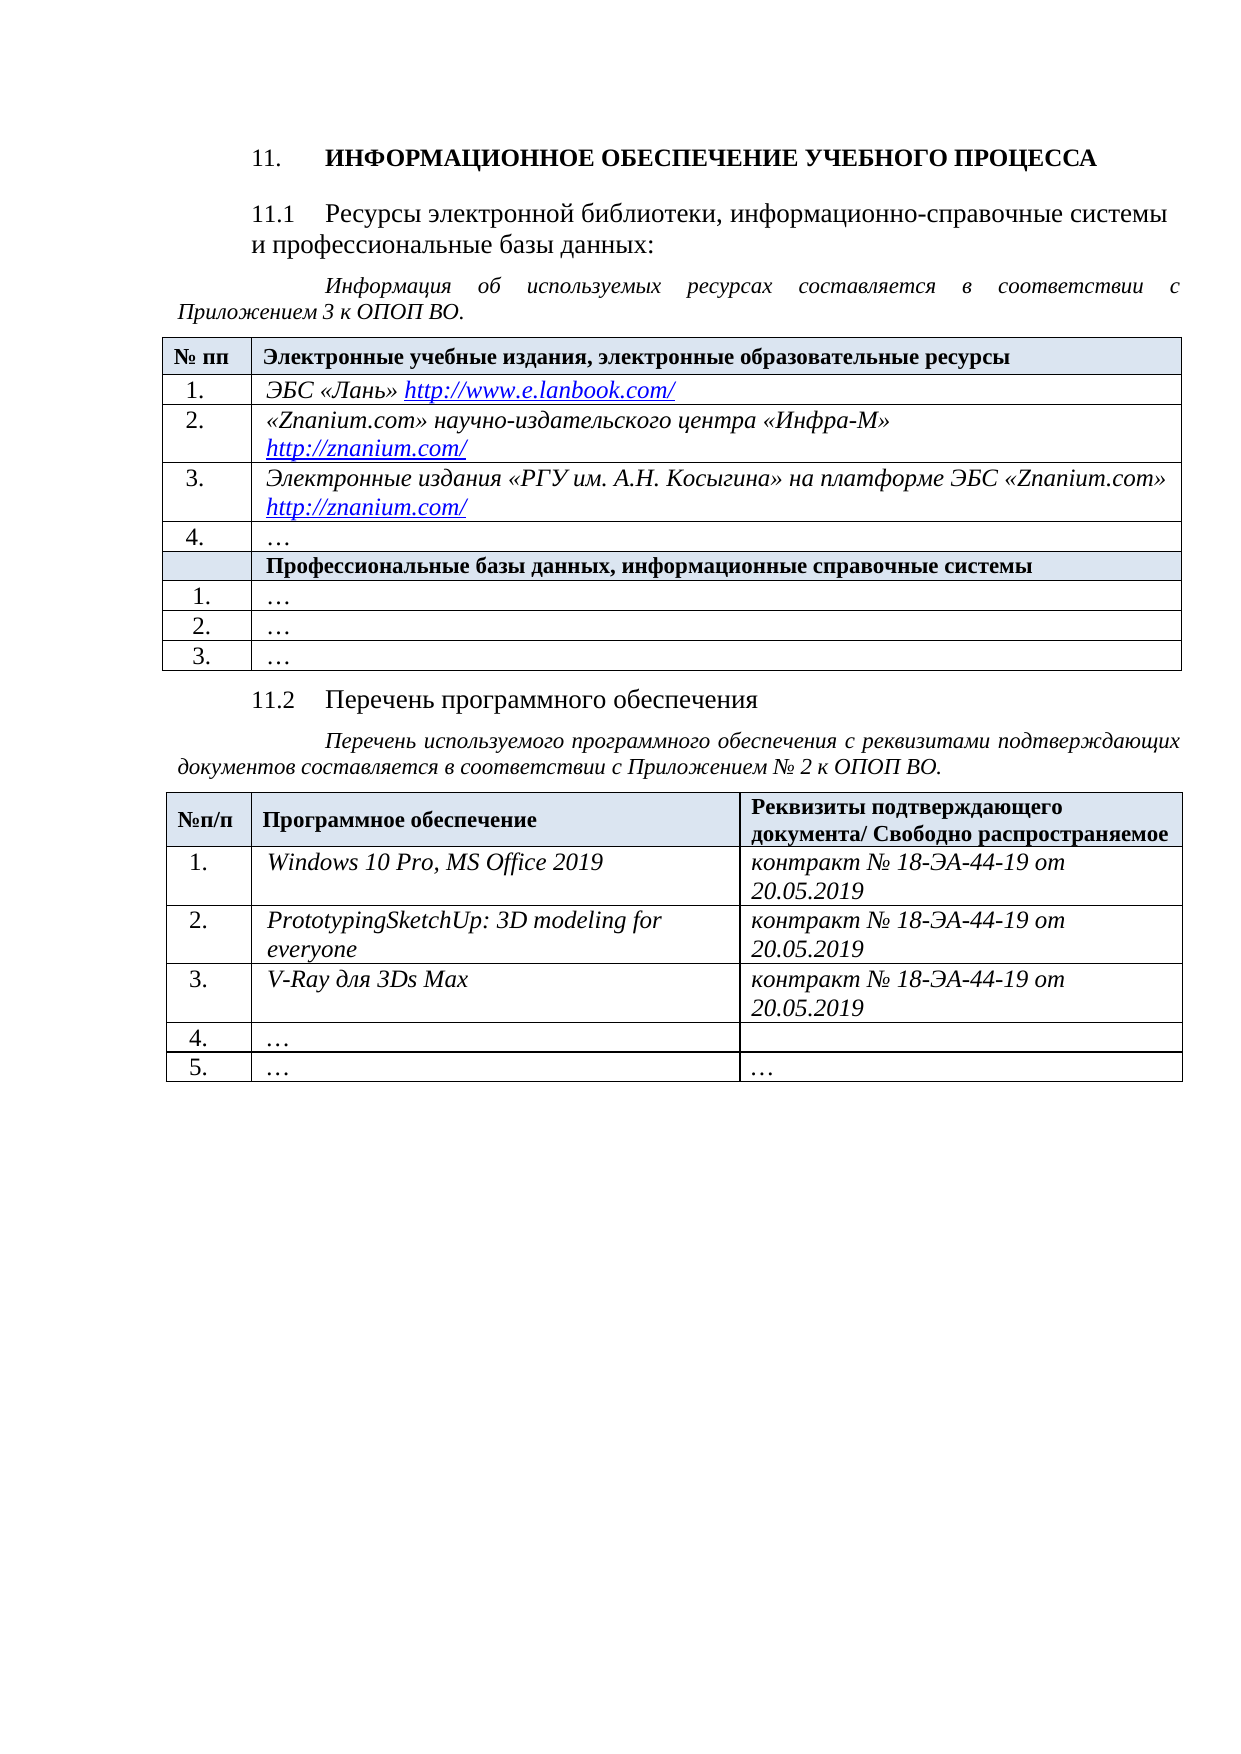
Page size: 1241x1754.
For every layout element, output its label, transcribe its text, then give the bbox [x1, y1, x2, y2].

table_cell Профессиональные базы данных, информационные справочные системы [252, 552, 1181, 580]
table_cell [163, 405, 251, 462]
table_cell … [741, 1053, 1182, 1081]
table_cell [163, 375, 251, 404]
table_cell [163, 463, 251, 521]
table_cell [167, 906, 251, 963]
table_cell … [252, 581, 1181, 610]
table_cell Электронные издания «РГУ им. А.Н. Косыгина» на платформе ЭБС «Znanium.com» http://znanium.com/ [252, 463, 1181, 521]
table_cell ЭБС «Лань» http://www.e.lanbook.com/ [252, 375, 1181, 404]
subtitle Ресурсы электронной библиотеки, информационно-справочные системы и профессиональные базы данных: [251, 197, 1181, 259]
table_cell [167, 847, 251, 904]
table_cell [163, 552, 251, 580]
table_cell … [252, 522, 1181, 551]
table_cell PrototypingSketchUp: 3D modeling for everyone [252, 906, 739, 963]
list Перечень используемого программного обеспечения с реквизитами подтверждающих документов составляется в соответствии с Приложением № 2 к ОПОП ВО. [177, 727, 1181, 780]
table_header Программное обеспечение [252, 793, 739, 846]
table_cell [167, 1023, 251, 1051]
table_header № пп [163, 338, 251, 374]
table_header №п/п [167, 793, 251, 846]
list Информация об используемых ресурсах составляется в соответствии с Приложением 3 к ОПОП ВО. [177, 272, 1181, 324]
table_cell контракт № 18-ЭА-44-19 от 20.05.2019 [741, 964, 1182, 1022]
table_cell контракт № 18-ЭА-44-19 от 20.05.2019 [741, 847, 1182, 904]
table_cell [167, 1053, 251, 1081]
table_cell … [252, 1023, 739, 1051]
table_cell [163, 522, 251, 551]
table_cell … [252, 611, 1181, 640]
table_cell … [252, 641, 1181, 670]
table_header Реквизиты подтверждающего документа/ Свободно распространяемое [741, 793, 1182, 846]
subtitle Перечень программного обеспечения [251, 683, 1181, 714]
table_cell [163, 581, 251, 610]
table_cell [167, 964, 251, 1022]
table_cell V-Ray для 3Ds Max [252, 964, 739, 1022]
table_cell [741, 1023, 1182, 1051]
table_cell контракт № 18-ЭА-44-19 от 20.05.2019 [741, 906, 1182, 963]
table_cell [163, 611, 251, 640]
table_cell «Znanium.com» научно-издательского центра «Инфра-М» http://znanium.com/ [252, 405, 1181, 462]
table_cell … [252, 1053, 739, 1081]
table_cell Windows 10 Pro, MS Office 2019 [252, 847, 739, 904]
table_header Электронные учебные издания, электронные образовательные ресурсы [252, 338, 1181, 374]
table_cell [163, 641, 251, 670]
subtitle ИНФОРМАЦИОННОЕ ОБЕСПЕЧЕНИЕ УЧЕБНОГО ПРОЦЕССА [251, 143, 1181, 172]
